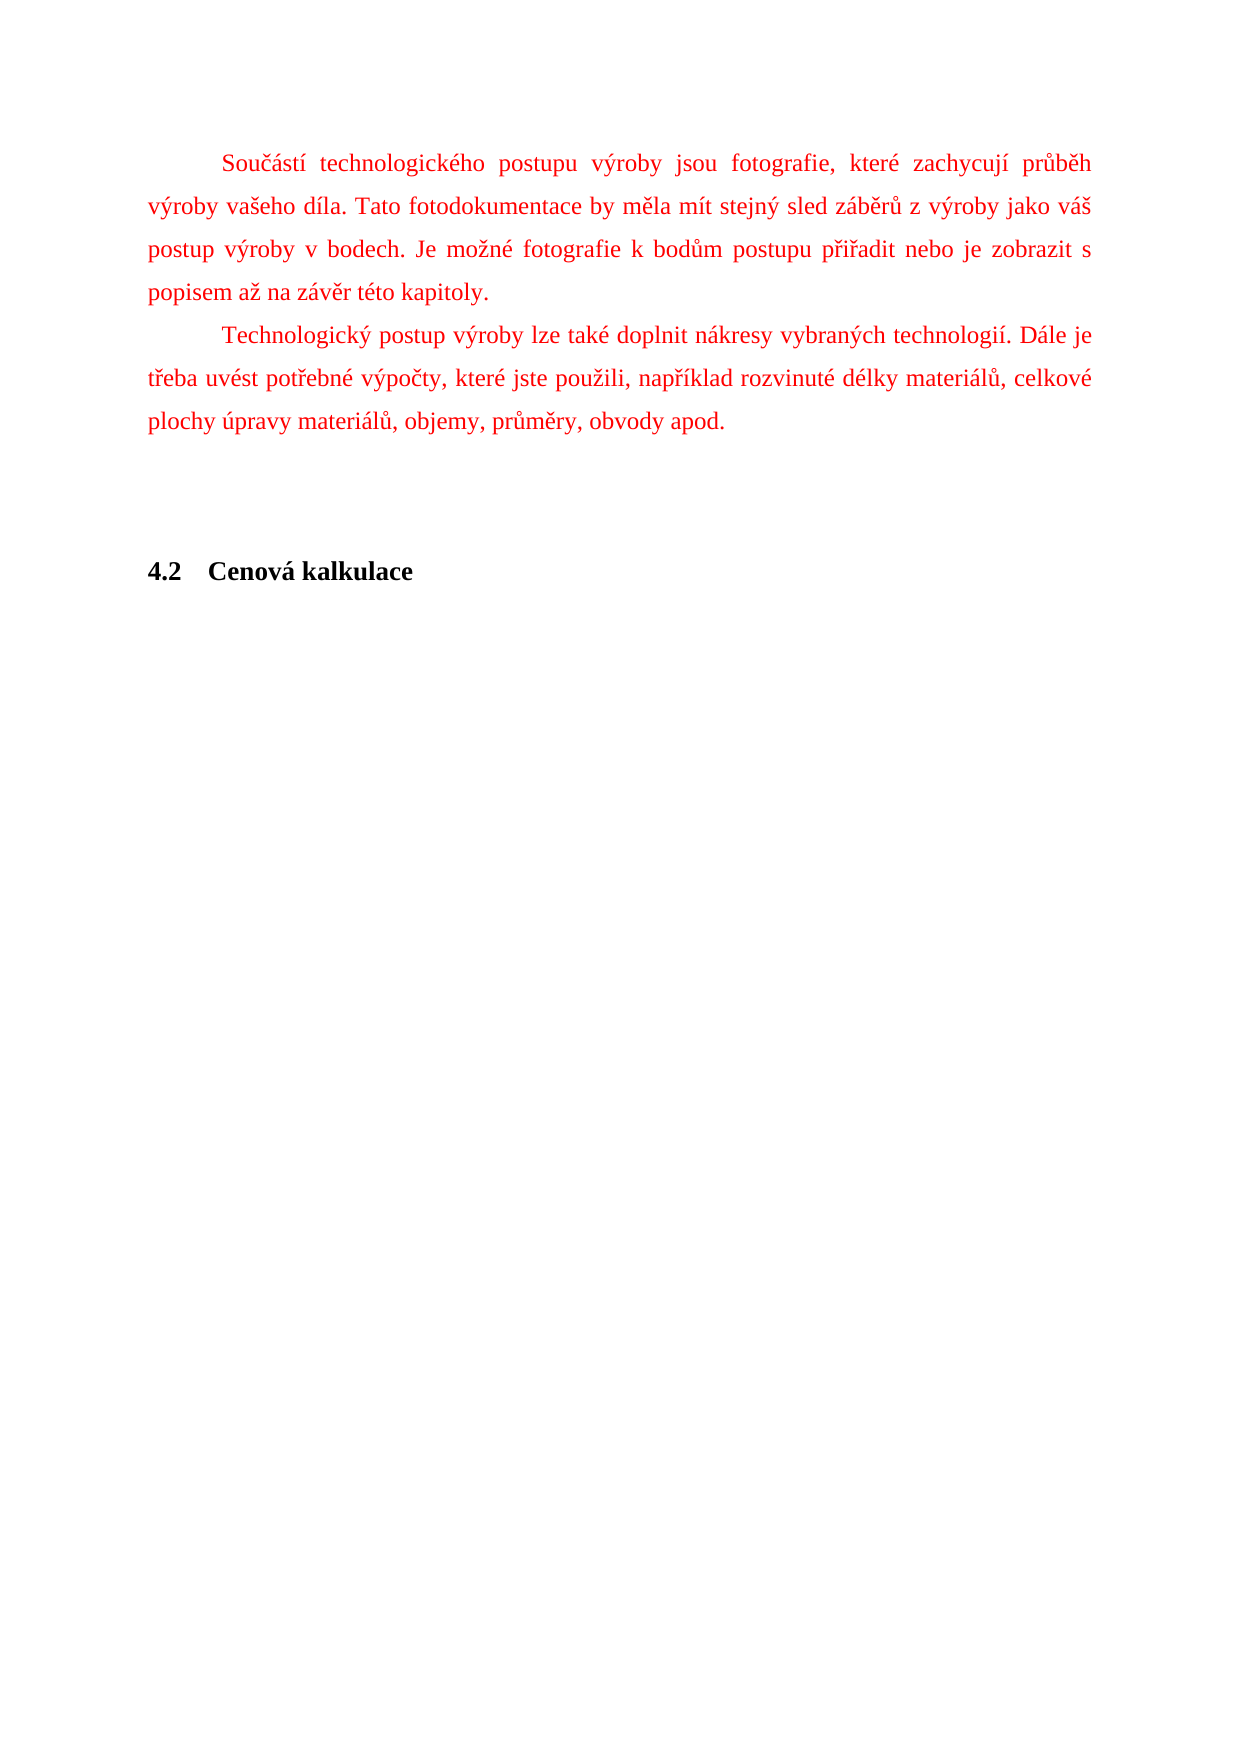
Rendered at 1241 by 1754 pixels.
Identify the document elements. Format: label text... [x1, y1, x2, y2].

text Technologický postup výroby lze také doplnit nákresy vybraných technologií. Dále je třeba uvést potřebné výpočty, které jste použili, například rozvinuté délky materiálů, celkové plochy úpravy materiálů, objemy, průměry, obvody apod. [148, 320, 1093, 435]
subtitle Cenová kalkulace [148, 555, 1093, 586]
text Součástí technologického postupu výroby jsou fotografie, které zachycují průběh výroby vašeho díla. Tato fotodokumentace by měla mít stejný sled záběrů z výroby jako váš postup výroby v bodech. Je možné fotografie k bodům postupu přiřadit nebo je zobrazit s popisem až na závěr této kapitoly. [148, 148, 1093, 306]
